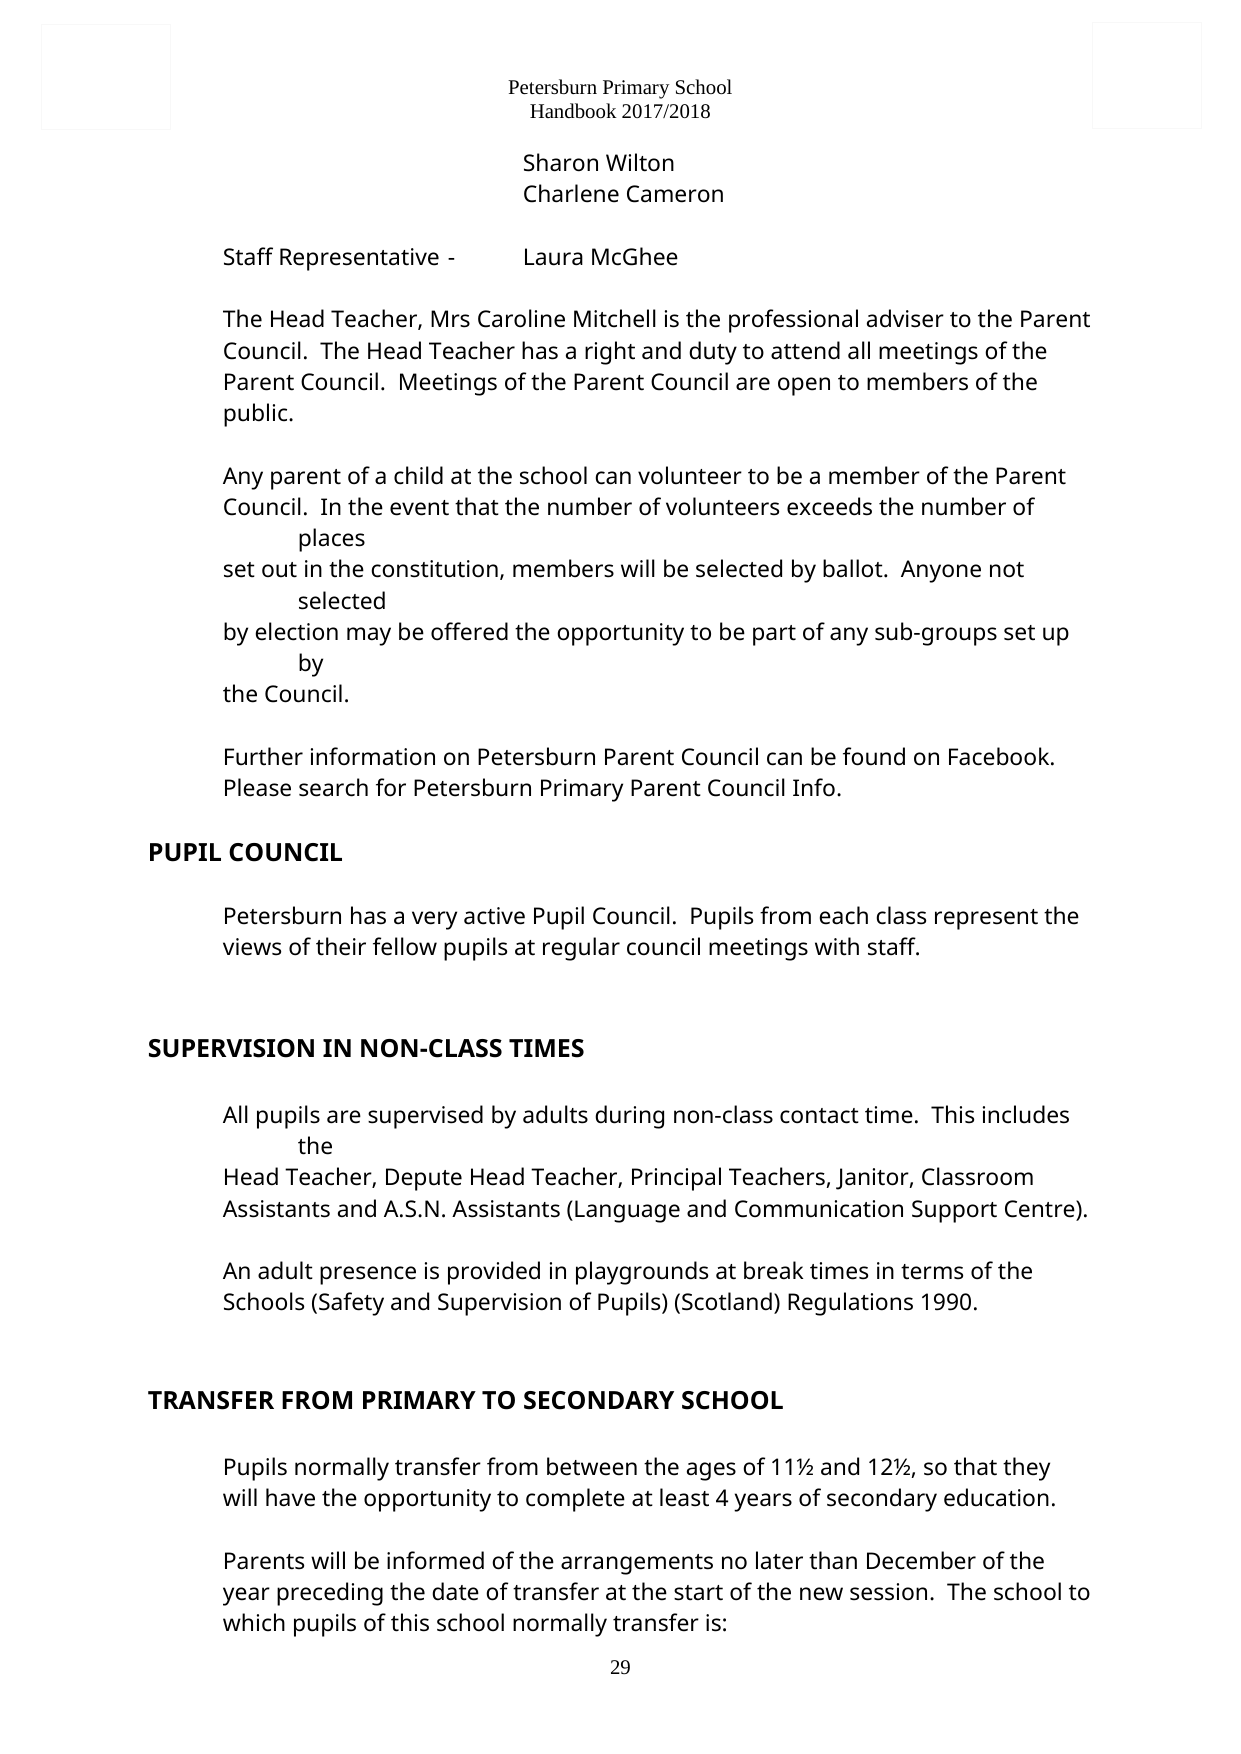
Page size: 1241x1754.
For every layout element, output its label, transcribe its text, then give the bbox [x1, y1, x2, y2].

text Council. In the event that the number of volunteers exceeds the number of places [223, 491, 1092, 553]
text the Council. [223, 678, 1092, 710]
text TRANSFER FROM PRIMARY TO SECONDARY SCHOOL [148, 1383, 1092, 1417]
text set out in the constitution, members will be selected by ballot. Anyone not selected [223, 553, 1092, 616]
text Further information on Petersburn Parent Council can be found on Facebook. Please search for Petersburn Primary Parent Council Info. [223, 741, 1092, 803]
text Staff Representative - Laura McGhee [148, 241, 1092, 272]
text Petersburn has a very active Pupil Council. Pupils from each class represent the views of their fellow pupils at regular council meetings with staff. [223, 900, 1092, 962]
text An adult presence is provided in playgrounds at break times in terms of the Schools (Safety and Supervision of Pupils) (Scotland) Regulations 1990. [148, 1255, 1092, 1317]
text Any parent of a child at the school can volunteer to be a member of the Parent [223, 460, 1092, 491]
text Assistants and A.S.N. Assistants (Language and Communication Support Centre). [223, 1192, 1092, 1224]
text by election may be offered the opportunity to be part of any sub-groups set up by [223, 616, 1092, 678]
text Charlene Cameron [223, 178, 1092, 210]
text Sharon Wilton [223, 147, 1092, 178]
text PUPIL COUNCIL [148, 835, 1092, 869]
text SUPERVISION IN NON-CLASS TIMES [148, 1031, 1092, 1065]
text Parents will be informed of the arrangements no later than December of the year preceding the date of transfer at the start of the new session. The school to which pupils of this school normally transfer is: [223, 1545, 1092, 1638]
text The Head Teacher, Mrs Caroline Mitchell is the professional adviser to the Parent Council. The Head Teacher has a right and duty to attend all meetings of the Parent Council. Meetings of the Parent Council are open to members of the public. [223, 303, 1092, 428]
text All pupils are supervised by adults during non-class contact time. This includes the [223, 1099, 1092, 1161]
text Pupils normally transfer from between the ages of 11½ and 12½, so that they will have the opportunity to complete at least 4 years of secondary education. [223, 1451, 1092, 1513]
text Head Teacher, Depute Head Teacher, Principal Teachers, Janitor, Classroom [223, 1161, 1092, 1192]
